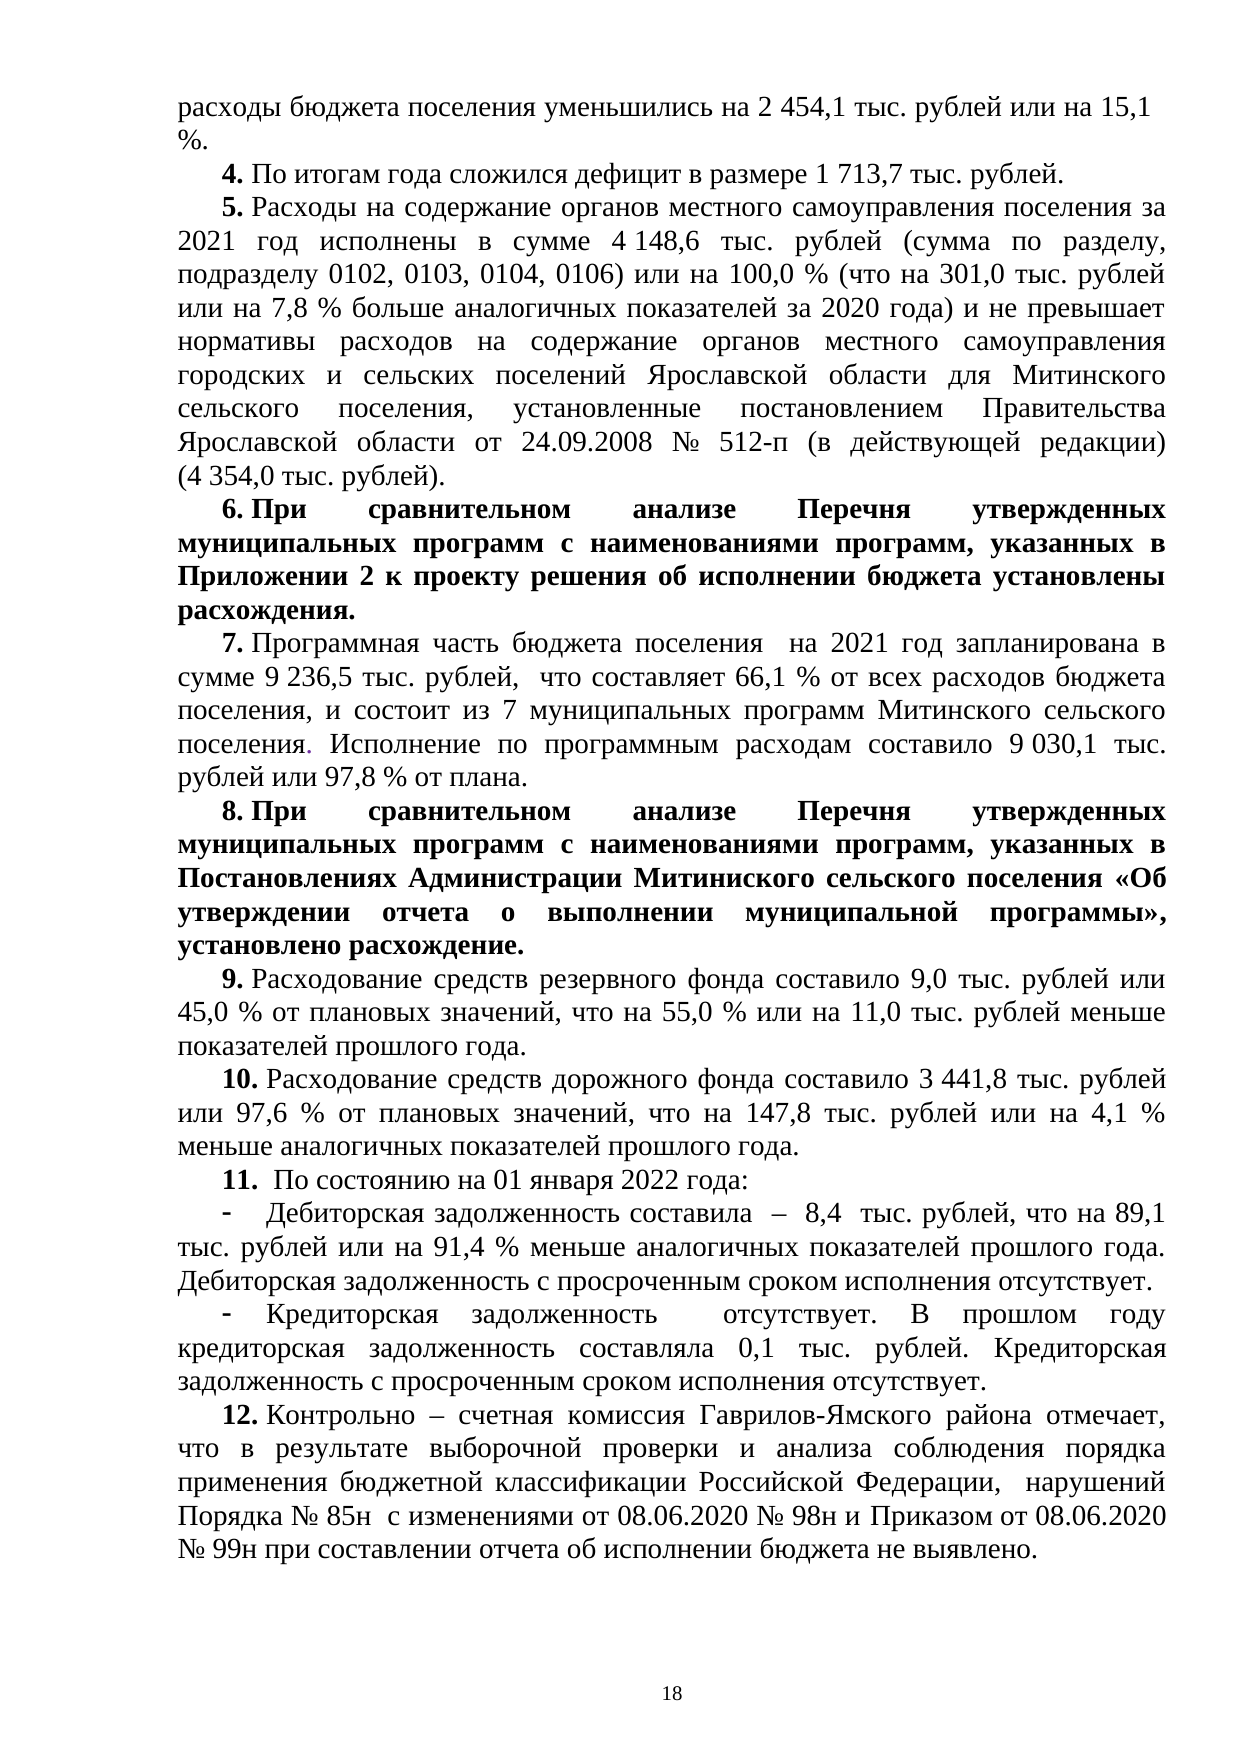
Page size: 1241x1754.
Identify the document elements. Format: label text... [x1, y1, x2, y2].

list Кредиторская задолженность отсутствует. В прошлом году кредиторская задолженность составляла 0,1 тыс. рублей. Кредиторская задолженность с просроченным сроком исполнения отсутствует. [177, 1296, 1167, 1397]
list По состоянию на 01 января 2022 года: [177, 1162, 1167, 1196]
list Контрольно – счетная комиссия Гаврилов-Ямского района отмечает, что в результате выборочной проверки и анализа соблюдения порядка применения бюджетной классификации Российской Федерации, нарушений Порядка № 85н с изменениями от 08.06.2020 № 98н и Приказом от 08.06.2020 № 99н при составлении отчета об исполнении бюджета не выявлено. [177, 1397, 1167, 1565]
list При сравнительном анализе Перечня утвержденных муниципальных программ с наименованиями программ, указанных в Постановлениях Администрации Митиниского сельского поселения «Об утверждении отчета о выполнении муниципальной программы», установлено расхождение. [177, 793, 1167, 961]
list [177, 89, 1152, 156]
list Расходы на содержание органов местного самоуправления поселения за 2021 год исполнены в сумме 4 148,6 тыс. рублей (сумма по разделу, подразделу 0102, 0103, 0104, 0106) или на 100,0 % (что на 301,0 тыс. рублей или на 7,8 % больше аналогичных показателей за 2020 года) и не превышает нормативы расходов на содержание органов местного самоуправления городских и сельских поселений Ярославской области для Митинского сельского поселения, установленные постановлением Правительства Ярославской области от 24.09.2008 № 512-п (в действующей редакции) (4 354,0 тыс. рублей). [177, 189, 1167, 491]
list При сравнительном анализе Перечня утвержденных муниципальных программ с наименованиями программ, указанных в Приложении 2 к проекту решения об исполнении бюджета установлены расхождения. [177, 491, 1167, 625]
list Расходование средств резервного фонда составило 9,0 тыс. рублей или 45,0 % от плановых значений, что на 55,0 % или на 11,0 тыс. рублей меньше показателей прошлого года. [177, 961, 1167, 1061]
list Программная часть бюджета поселения на 2021 год запланирована в сумме 9 236,5 тыс. рублей, что составляет 66,1 % от всех расходов бюджета поселения, и состоит из 7 муниципальных программ Митинского сельского поселения. Исполнение по программным расходам составило 9 030,1 тыс. рублей или 97,8 % от плана. [177, 625, 1167, 793]
list Дебиторская задолженность составила – 8,4 тыс. рублей, что на 89,1 тыс. рублей или на 91,4 % меньше аналогичных показателей прошлого года. Дебиторская задолженность с просроченным сроком исполнения отсутствует. [177, 1196, 1167, 1296]
list Расходование средств дорожного фонда составило 3 441,8 тыс. рублей или 97,6 % от плановых значений, что на 147,8 тыс. рублей или на 4,1 % меньше аналогичных показателей прошлого года. [177, 1061, 1167, 1162]
list По итогам года сложился дефицит в размере 1 713,7 тыс. рублей. [177, 156, 1167, 189]
